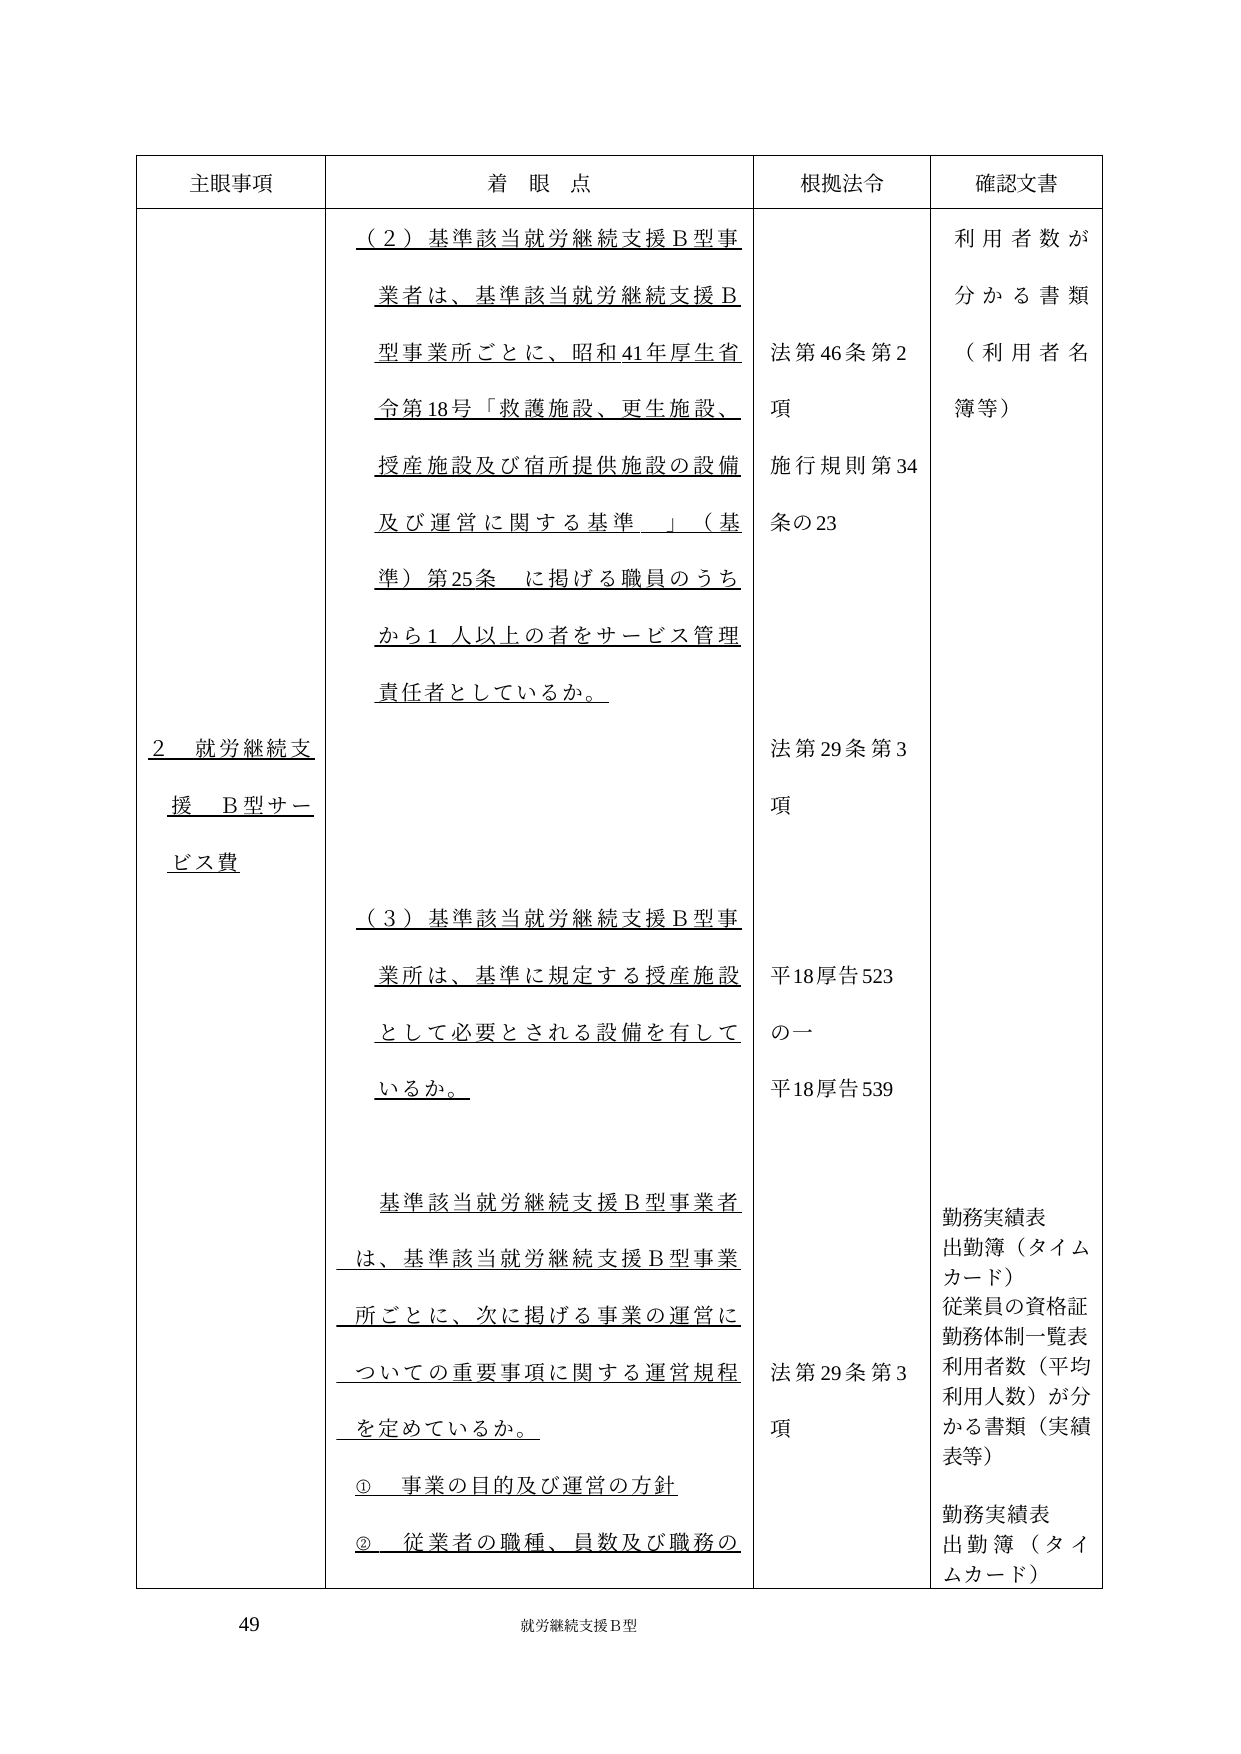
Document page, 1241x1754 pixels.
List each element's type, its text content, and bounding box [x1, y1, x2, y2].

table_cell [931, 209, 1102, 1588]
table_header 根拠法令 [754, 156, 930, 208]
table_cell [137, 209, 325, 1588]
table_header 確認文書 [931, 156, 1102, 208]
table_header 主眼事項 [137, 156, 325, 208]
table_header 着 眼 点 [326, 156, 753, 208]
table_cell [754, 209, 930, 1588]
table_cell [326, 209, 753, 1588]
